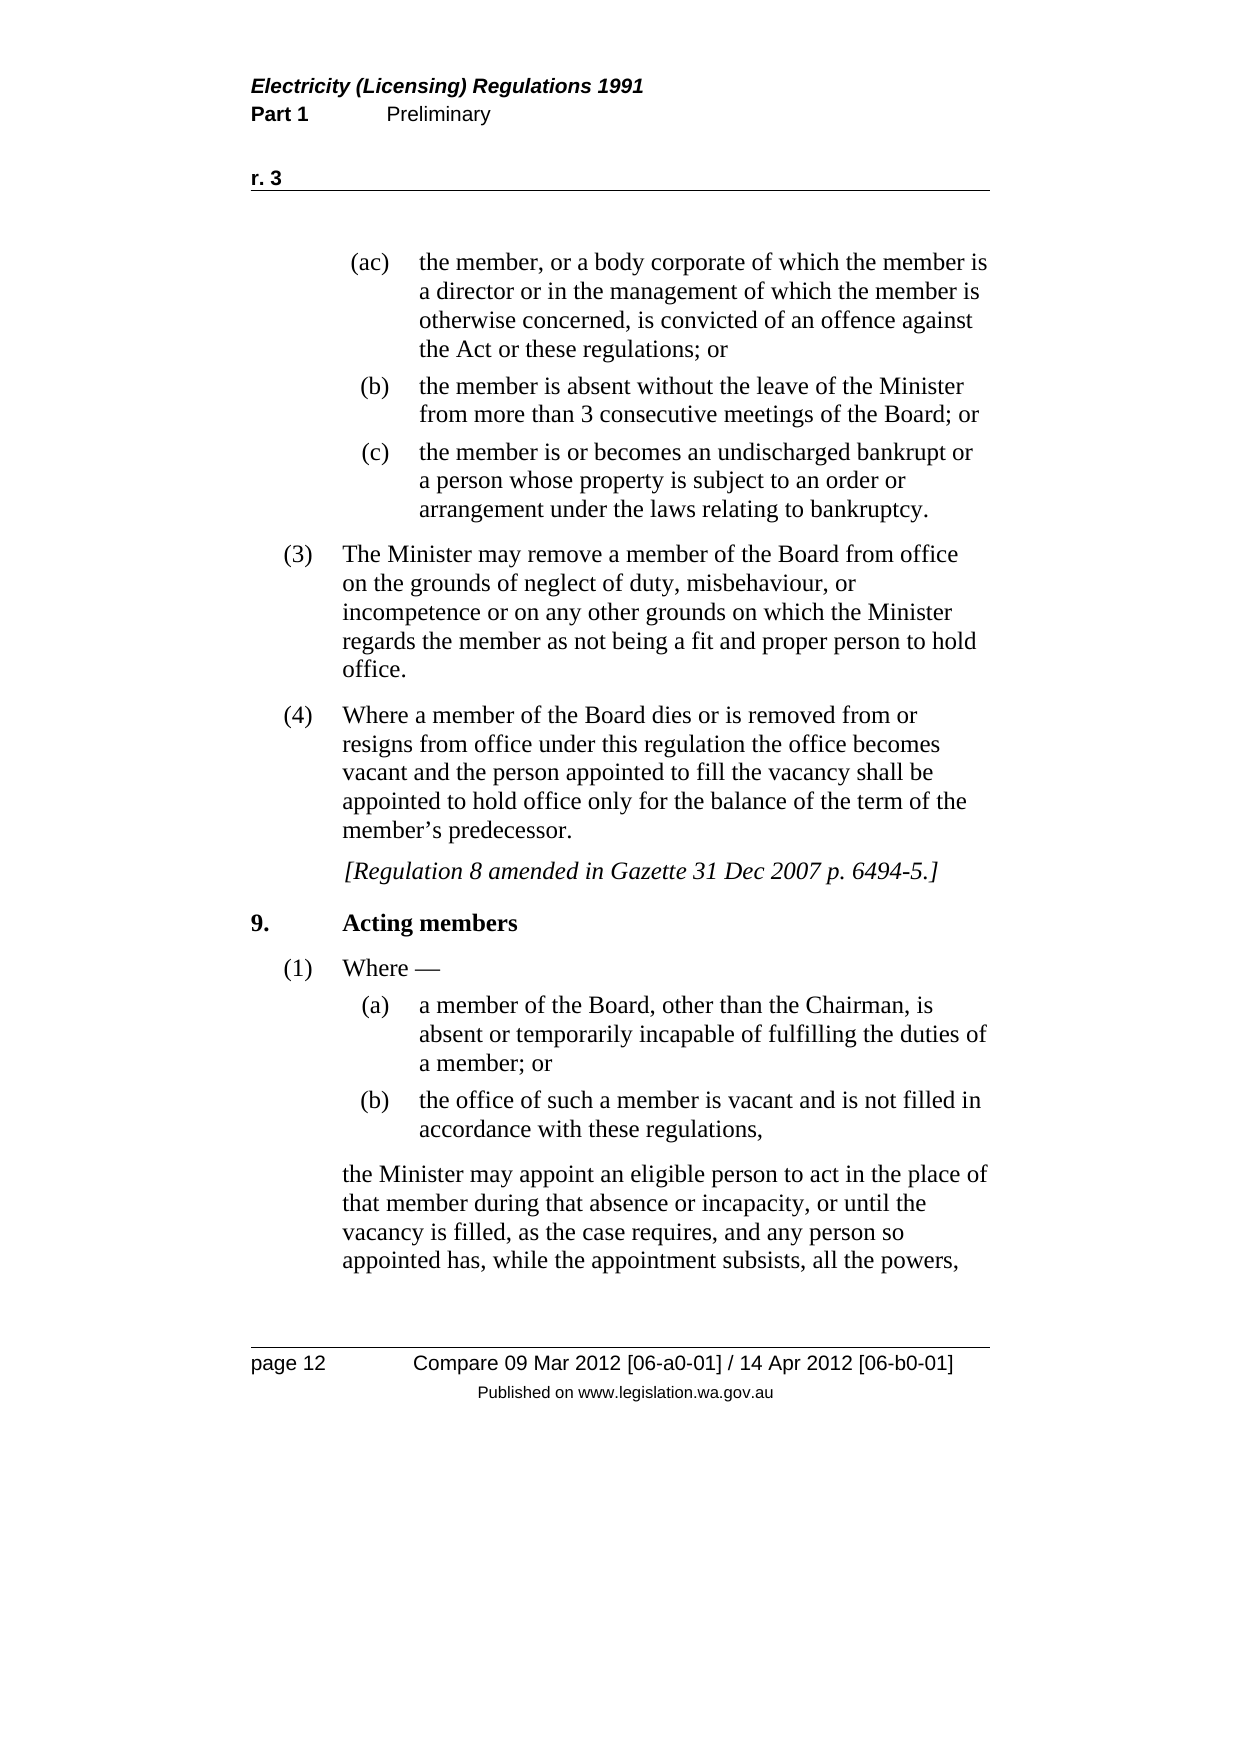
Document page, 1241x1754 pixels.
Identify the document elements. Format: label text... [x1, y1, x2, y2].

text (1) Where — [251, 953, 990, 982]
text (c) the member is or becomes an undischarged bankrupt or a person whose property is subject to an order or arrangement under the laws relating to bankruptcy. [251, 437, 990, 523]
text (4) Where a member of the Board dies or is removed from or resigns from office under this regulation the office becomes vacant and the person appointed to fill the vacancy shall be appointed to hold office only for the balance of the term of the member’s predecessor. [251, 700, 990, 844]
text (ac) the member, or a body corporate of which the member is a director or in the management of which the member is otherwise concerned, is convicted of an offence against the Act or these regulations; or [251, 247, 990, 362]
text (a) a member of the Board, other than the Chairman, is absent or temporarily incapable of fulfilling the duties of a member; or [251, 990, 990, 1077]
text [Regulation 8 amended in Gazette 31 Dec 2007 p. 6494-5.] [251, 856, 990, 885]
text (b) the member is absent without the leave of the Minister from more than 3 consecutive meetings of the Board; or [251, 371, 990, 428]
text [251, 1159, 990, 1274]
subtitle 9. Acting members [251, 908, 990, 937]
text (3) The Minister may remove a member of the Board from office on the grounds of neglect of duty, misbehaviour, or incompetence or on any other grounds on which the Minister regards the member as not being a fit and proper person to hold office. [251, 539, 990, 683]
text (b) the office of such a member is vacant and is not filled in accordance with these regulations, [251, 1085, 990, 1142]
